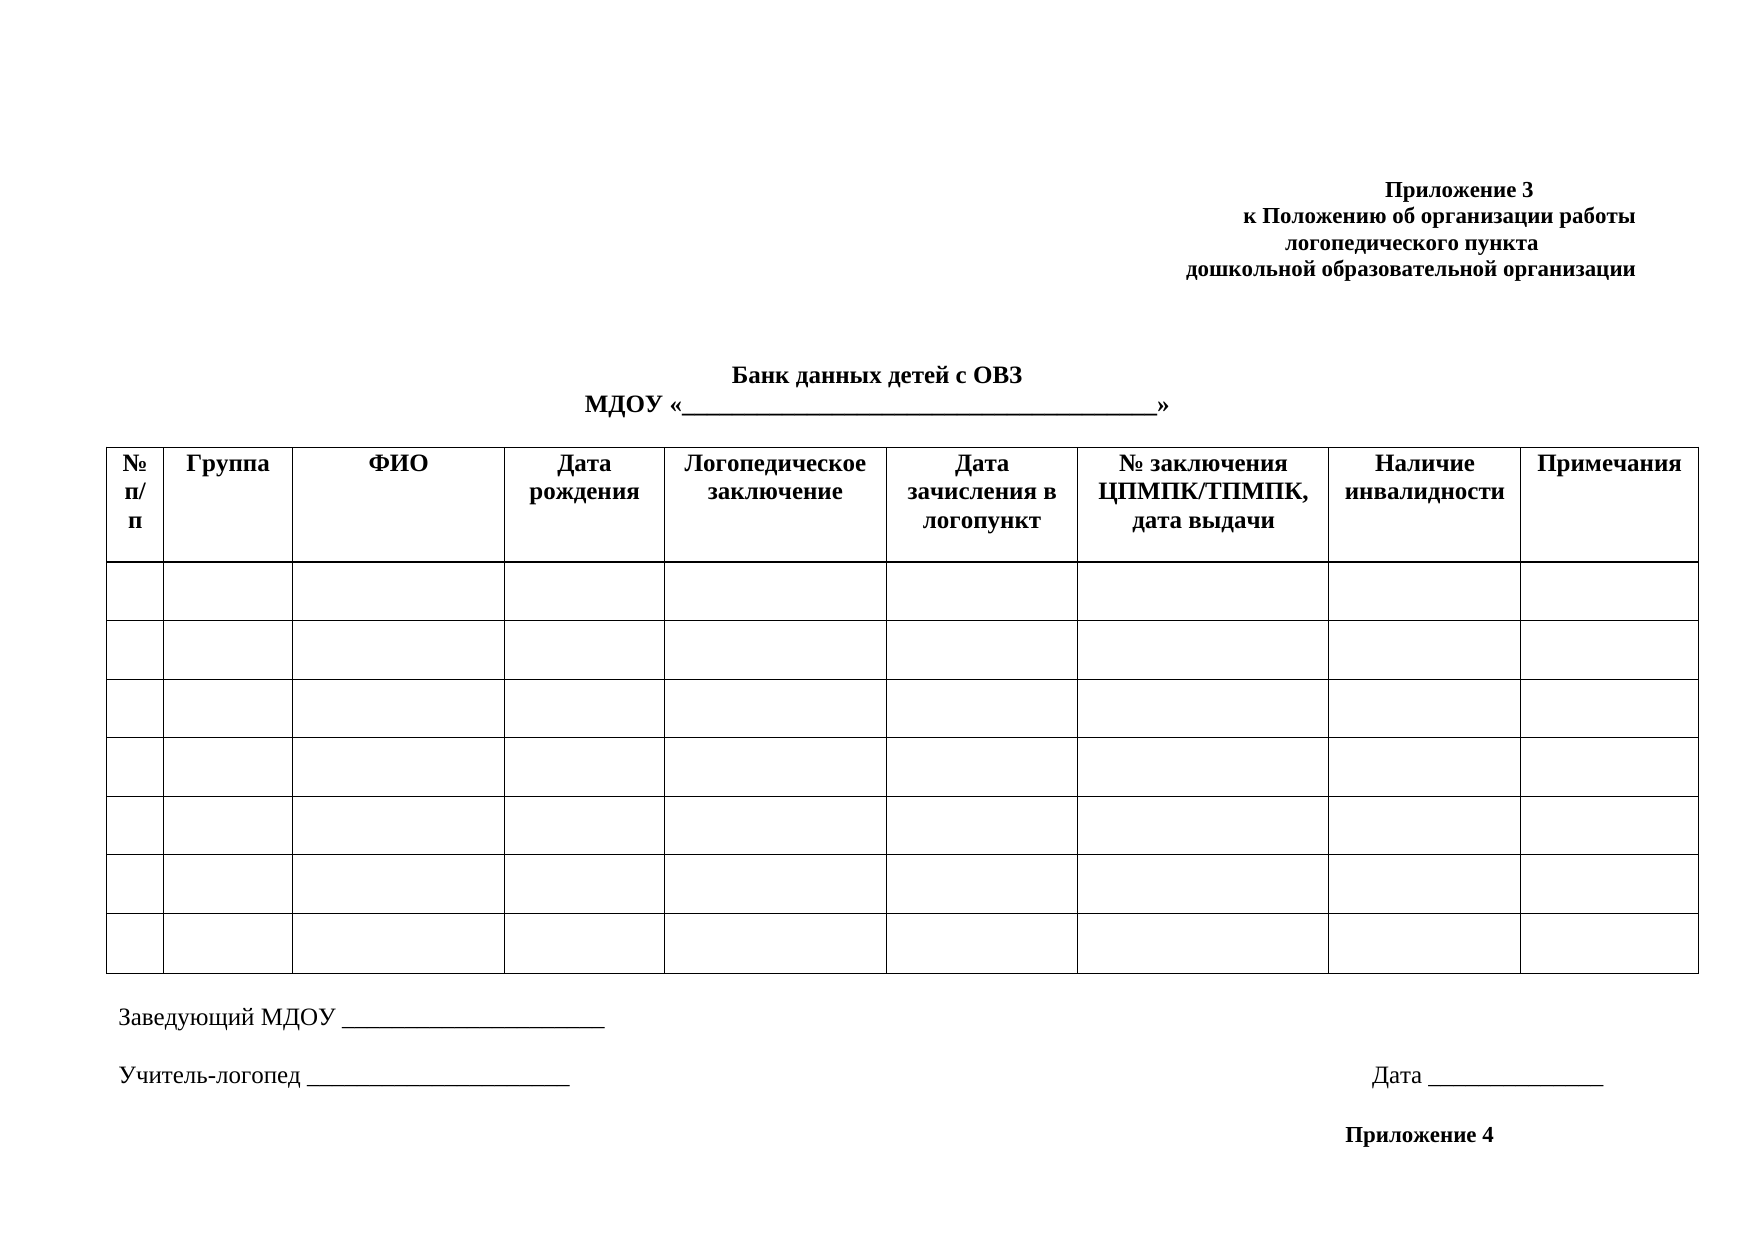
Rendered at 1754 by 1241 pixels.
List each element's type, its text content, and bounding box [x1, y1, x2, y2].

table_header Наличие инвалидности [1329, 448, 1520, 561]
table_cell [1521, 797, 1698, 854]
table_cell [107, 738, 163, 796]
table_cell [107, 914, 163, 973]
table_cell [887, 914, 1077, 973]
table_header ФИО [293, 448, 504, 561]
table_cell [665, 621, 886, 678]
table_cell [1521, 621, 1698, 678]
text Приложение 4 [723, 1122, 1636, 1147]
table_cell [665, 855, 886, 913]
text логопедического пункта [634, 228, 1636, 255]
table_cell [665, 738, 886, 796]
table_cell [665, 680, 886, 737]
table_header № заключения ЦПМПК/ТПМПК, дата выдачи [1078, 448, 1328, 561]
table_cell [164, 621, 292, 678]
table_cell [1078, 680, 1328, 737]
table_cell [1078, 914, 1328, 973]
text Заведующий МДОУ _____________________ [118, 1002, 1636, 1031]
table_cell [1078, 797, 1328, 854]
text дошкольной образовательной организации [118, 255, 1636, 281]
table_cell [293, 914, 504, 973]
table_header № п/п [107, 448, 163, 561]
table_cell [164, 680, 292, 737]
text Банк данных детей с ОВЗ [118, 360, 1636, 389]
table_cell [1329, 563, 1520, 620]
table_cell [293, 621, 504, 678]
table_cell [164, 797, 292, 854]
table_cell [1078, 738, 1328, 796]
table_cell [887, 680, 1077, 737]
table_cell [1329, 855, 1520, 913]
table_header Логопедическое заключение [665, 448, 886, 561]
table_cell [505, 680, 664, 737]
table_cell [1521, 680, 1698, 737]
table_cell [505, 738, 664, 796]
table_cell [1329, 680, 1520, 737]
table_cell [665, 914, 886, 973]
table_cell [1521, 563, 1698, 620]
table_cell [1078, 621, 1328, 678]
table_header Примечания [1521, 448, 1698, 561]
table_cell [1329, 914, 1520, 973]
table_cell [887, 621, 1077, 678]
table_cell [505, 914, 664, 973]
table_cell [107, 563, 163, 620]
table_cell [107, 621, 163, 678]
table_cell [107, 680, 163, 737]
table_header Группа [164, 448, 292, 561]
table_cell [164, 738, 292, 796]
table_cell [1521, 738, 1698, 796]
table_cell [1521, 914, 1698, 973]
table_cell [293, 738, 504, 796]
table_cell [665, 563, 886, 620]
text МДОУ «______________________________________» [118, 389, 1636, 418]
table_cell [1521, 855, 1698, 913]
table_cell [293, 680, 504, 737]
table_cell [887, 563, 1077, 620]
table_cell [505, 797, 664, 854]
table_cell [1078, 855, 1328, 913]
table_cell [887, 855, 1077, 913]
table_cell [164, 855, 292, 913]
table_cell [887, 797, 1077, 854]
table_cell [293, 563, 504, 620]
table_cell [665, 797, 886, 854]
table_cell [505, 563, 664, 620]
table_cell [1329, 621, 1520, 678]
table_header Дата рождения [505, 448, 664, 561]
table_cell [1329, 738, 1520, 796]
table_cell [1078, 563, 1328, 620]
table_cell [293, 855, 504, 913]
table_cell [164, 914, 292, 973]
text Приложение 3 [723, 177, 1636, 202]
table_cell [107, 797, 163, 854]
table_cell [887, 738, 1077, 796]
table_header Дата зачисления в логопункт [887, 448, 1077, 561]
table_cell [1329, 797, 1520, 854]
text Учитель-логопед _____________________ Дата ______________ [118, 1060, 1636, 1089]
text к Положению об организации работы [118, 202, 1636, 228]
table_cell [164, 563, 292, 620]
table_cell [107, 855, 163, 913]
table_cell [505, 621, 664, 678]
table_cell [293, 797, 504, 854]
table_cell [505, 855, 664, 913]
